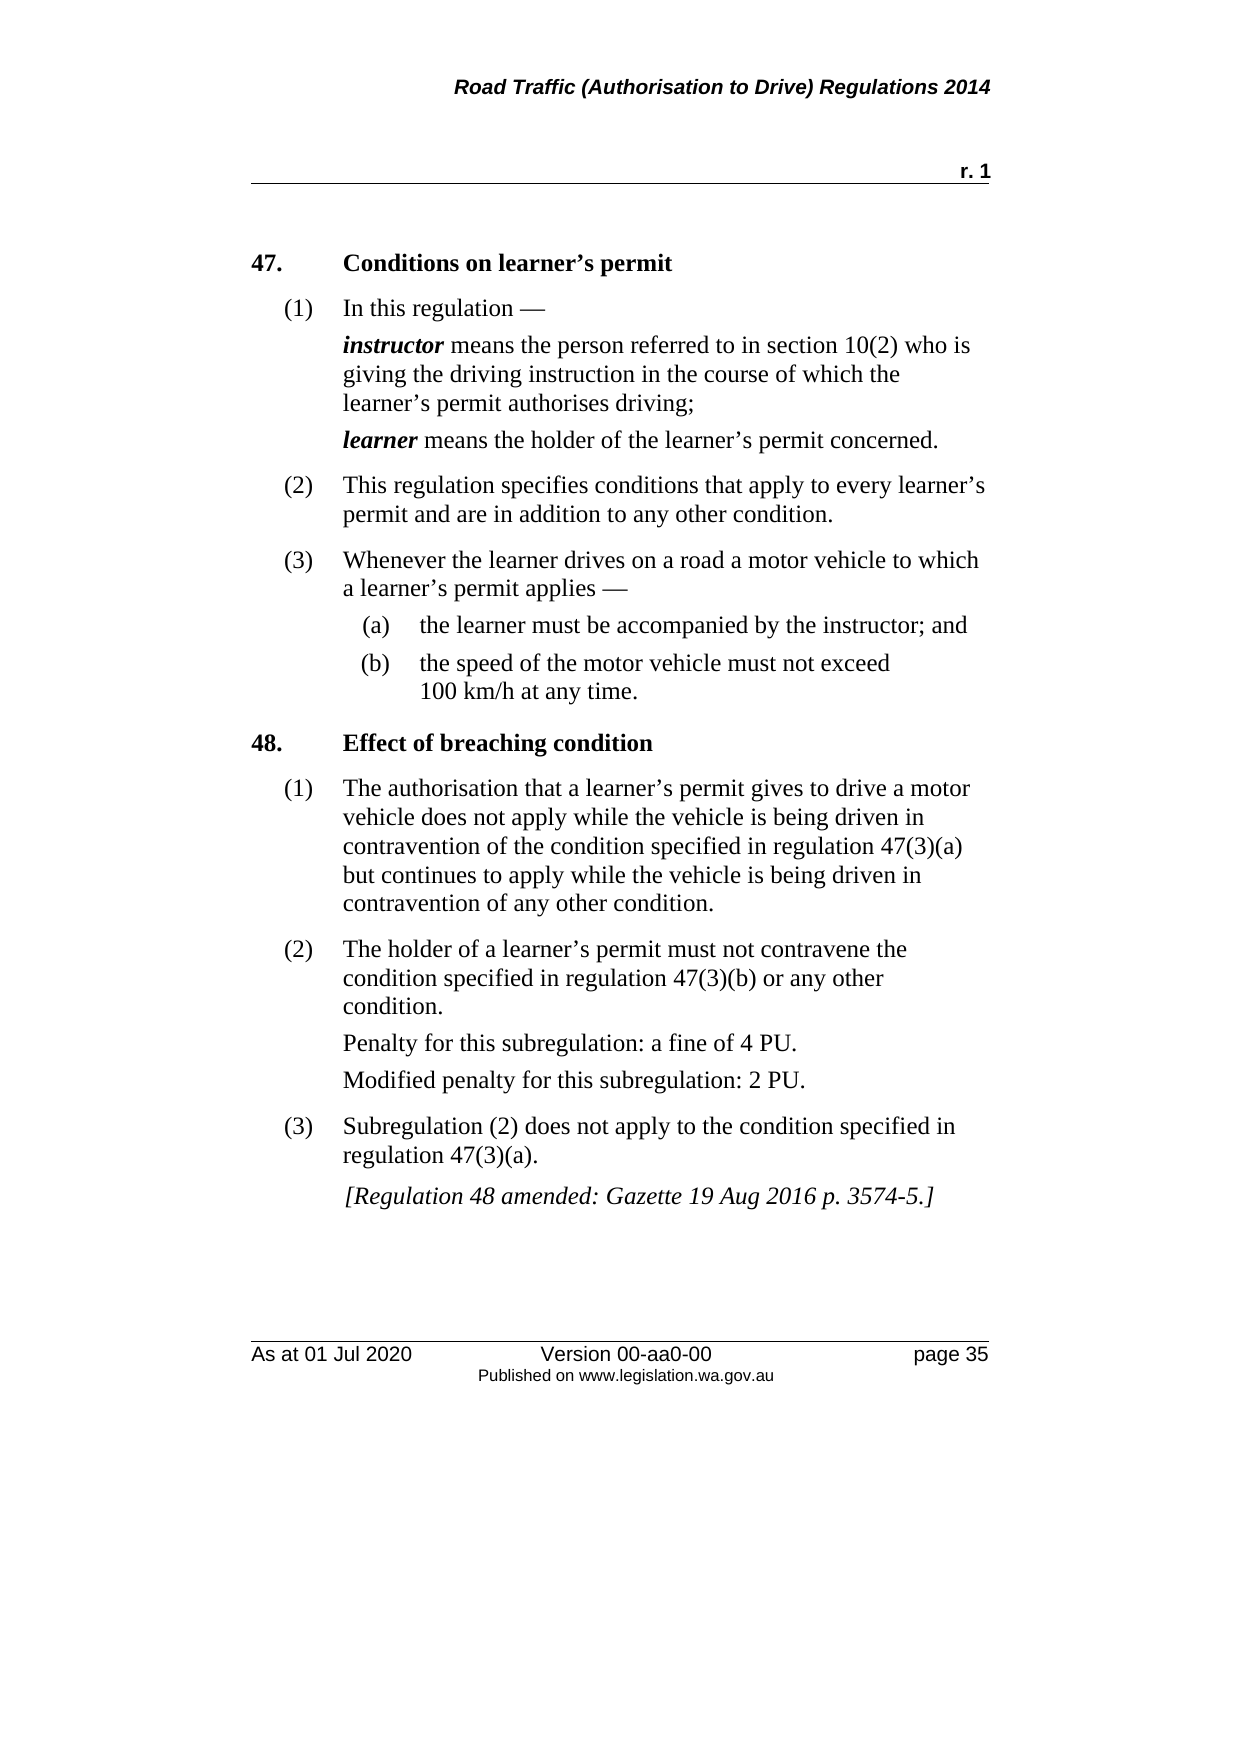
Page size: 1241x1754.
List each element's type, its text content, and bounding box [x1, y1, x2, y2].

text (a) the learner must be accompanied by the instructor; and [251, 611, 989, 639]
text (3) Whenever the learner drives on a road a motor vehicle to which a learner’s permit applies — [251, 545, 989, 602]
text [Regulation 48 amended: Gazette 19 Aug 2016 p. 3574-5.] [251, 1181, 989, 1210]
text Modified penalty for this subregulation: 2 PU. [251, 1066, 989, 1094]
text (1) In this regulation — [251, 293, 989, 322]
text Penalty for this subregulation: a fine of 4 PU. [251, 1028, 989, 1057]
text (2) This regulation specifies conditions that apply to every learner’s permit and are in addition to any other condition. [251, 471, 989, 528]
text (b) the speed of the motor vehicle must not exceed 100 km/h at any time. [251, 648, 989, 705]
text (1) The authorisation that a learner’s permit gives to drive a motor vehicle does not apply while the vehicle is being driven in contravention of the condition specified in regulation 47(3)(a) but continues to apply while the vehicle is being driven in contravention of any other condition. [251, 773, 989, 917]
subtitle 47. Conditions on learner’s permit [251, 248, 989, 277]
text (2) The holder of a learner’s permit must not contravene the condition specified in regulation 47(3)(b) or any other condition. [251, 934, 989, 1020]
subtitle 48. Effect of breaching condition [251, 728, 989, 757]
text learner means the holder of the learner’s permit concerned. [251, 425, 989, 454]
text instructor means the person referred to in section 10(2) who is giving the driving instruction in the course of which the learner’s permit authorises driving; [251, 331, 989, 417]
text (3) Subregulation (2) does not apply to the condition specified in regulation 47(3)(a). [251, 1111, 989, 1168]
